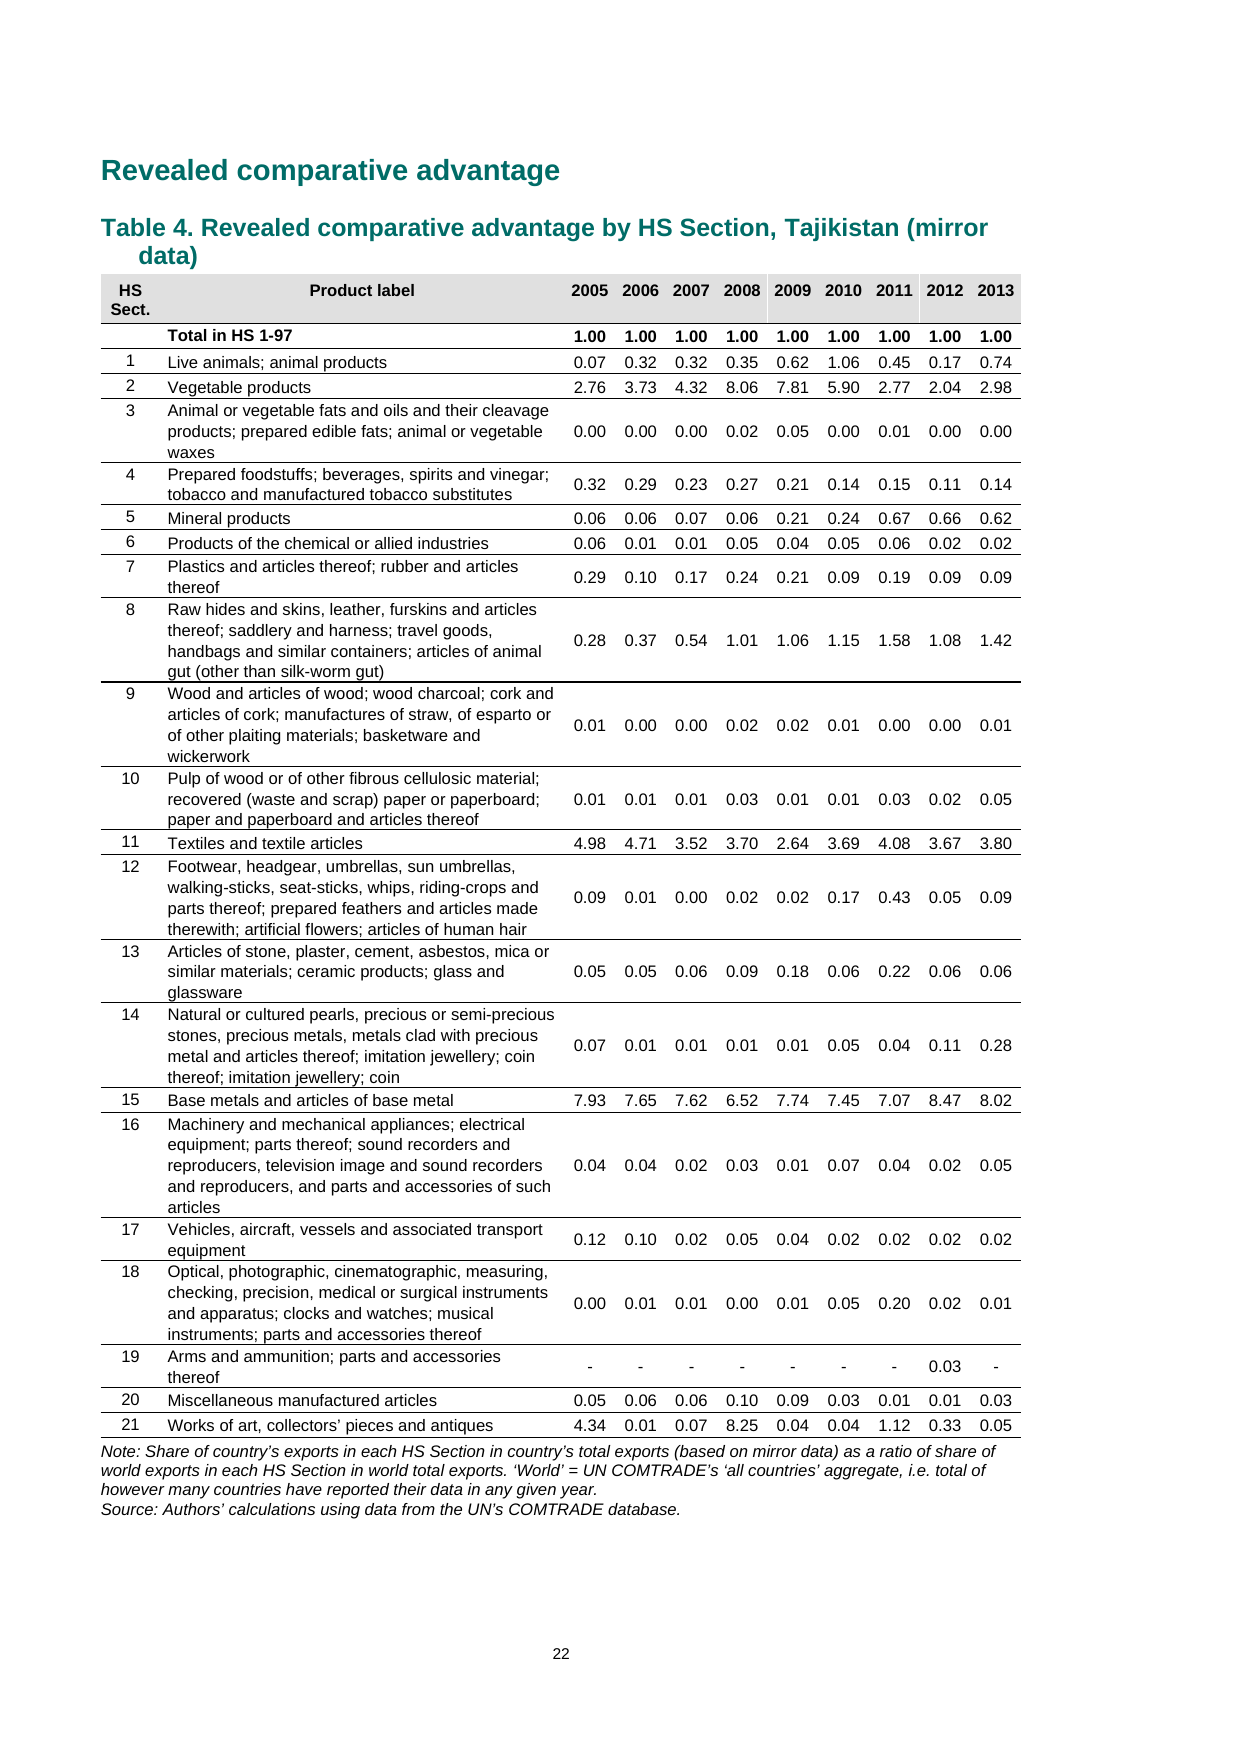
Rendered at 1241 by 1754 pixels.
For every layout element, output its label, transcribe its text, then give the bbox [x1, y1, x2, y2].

table_cell 0.02 [717, 683, 767, 766]
table_cell 0.00 [920, 399, 970, 462]
table_cell 2.77 [869, 374, 919, 398]
table_cell 6.52 [717, 1088, 767, 1112]
table_cell 17 [101, 1218, 160, 1259]
table_cell 0.01 [970, 683, 1021, 766]
table_cell 8.47 [920, 1088, 970, 1112]
table_cell 0.04 [869, 1113, 919, 1217]
table_header 2008 [717, 274, 767, 323]
table_cell 0.01 [666, 1261, 717, 1344]
table_cell 1.00 [615, 324, 666, 348]
table_cell 0.10 [717, 1388, 767, 1412]
table_cell 0.06 [615, 505, 666, 529]
table_cell 0.17 [818, 855, 869, 939]
table_cell 0.00 [615, 683, 666, 766]
table_cell 0.00 [818, 399, 869, 462]
table_cell 0.01 [666, 767, 717, 829]
table_cell 0.45 [869, 349, 919, 373]
table_cell 0.05 [564, 940, 615, 1002]
table_cell 0.37 [615, 598, 666, 681]
table_cell - [717, 1345, 767, 1387]
table_cell 3.70 [717, 830, 767, 854]
table_cell 10 [101, 767, 160, 829]
table_cell 0.09 [970, 855, 1021, 939]
table_cell 0.02 [970, 530, 1021, 554]
table_cell 0.04 [818, 1413, 869, 1437]
table_cell 0.19 [869, 555, 919, 597]
table_cell 0.01 [564, 683, 615, 766]
table_cell 0.09 [564, 855, 615, 939]
subtitle Revealed comparative advantage [101, 153, 1021, 187]
table_cell 7.65 [615, 1088, 666, 1112]
table_cell 0.07 [564, 349, 615, 373]
table_cell - [869, 1345, 919, 1387]
table_cell 0.07 [666, 505, 717, 529]
table_header 2012 [920, 274, 970, 323]
table_cell 0.32 [666, 349, 717, 373]
table_cell Prepared foodstuffs; beverages, spirits and vinegar; tobacco and manufactured tobacco substitutes [160, 463, 564, 504]
table_cell 0.00 [869, 683, 919, 766]
table_cell 0.29 [564, 555, 615, 597]
table_cell 0.09 [717, 940, 767, 1002]
table_cell 0.14 [970, 463, 1021, 504]
table_cell 0.28 [564, 598, 615, 681]
table_cell 0.03 [717, 767, 767, 829]
table_cell Textiles and textile articles [160, 830, 564, 854]
table_cell 2.76 [564, 374, 615, 398]
table_cell 0.21 [768, 555, 818, 597]
table_cell 0.01 [818, 683, 869, 766]
table_cell 0.23 [666, 463, 717, 504]
table_cell 0.07 [666, 1413, 717, 1437]
table_cell 0.00 [666, 683, 717, 766]
table_cell 0.11 [920, 463, 970, 504]
table_cell 0.06 [564, 505, 615, 529]
table_cell 0.01 [666, 530, 717, 554]
table_cell 0.01 [869, 1388, 919, 1412]
table_cell 1.06 [818, 349, 869, 373]
table_cell 0.67 [869, 505, 919, 529]
table_cell 0.00 [564, 1261, 615, 1344]
table_cell 0.05 [970, 1413, 1021, 1437]
table_cell 8.02 [970, 1088, 1021, 1112]
table_cell 7.74 [768, 1088, 818, 1112]
table_cell 0.04 [564, 1113, 615, 1217]
table_cell 0.05 [920, 855, 970, 939]
table_cell Vehicles, aircraft, vessels and associated transport equipment [160, 1218, 564, 1259]
table_cell 4 [101, 463, 160, 504]
table_cell 0.03 [717, 1113, 767, 1217]
table_cell 0.32 [564, 463, 615, 504]
table_cell 16 [101, 1113, 160, 1217]
text Note: Share of country’s exports in each HS Section in country’s total exports (based on mirror data) as a ratio of share of world exports in each HS Section in world total exports. ‘World’ = UN COMTRADE’s ‘all countries’ aggregate, i.e. total of however many countries have reported their data in any given year. Source: Authors’ calculations using data from the UN’s COMTRADE database. [101, 1442, 1021, 1518]
table_cell 20 [101, 1388, 160, 1412]
table_cell Machinery and mechanical appliances; electrical equipment; parts thereof; sound recorders and reproducers, television image and sound recorders and reproducers, and parts and accessories of such articles [160, 1113, 564, 1217]
table_cell 11 [101, 830, 160, 854]
table_cell 0.62 [970, 505, 1021, 529]
table_cell 1.01 [717, 598, 767, 681]
table_cell 0.17 [920, 349, 970, 373]
table_cell 0.09 [768, 1388, 818, 1412]
table_cell 18 [101, 1261, 160, 1344]
table_cell 0.06 [564, 530, 615, 554]
table_cell 0.21 [768, 463, 818, 504]
table_cell 0.05 [970, 767, 1021, 829]
table_cell 7.07 [869, 1088, 919, 1112]
table_cell 0.06 [666, 1388, 717, 1412]
table_cell Total in HS 1-97 [160, 324, 564, 348]
subtitle Revealed comparative advantage by HS Section, Tajikistan (mirror data) [101, 213, 1021, 270]
table_cell 0.06 [666, 940, 717, 1002]
table_cell 9 [101, 683, 160, 766]
table_header 2005 [564, 274, 615, 323]
table_cell 1.08 [920, 598, 970, 681]
table_cell 7 [101, 555, 160, 597]
table_cell Articles of stone, plaster, cement, asbestos, mica or similar materials; ceramic products; glass and glassware [160, 940, 564, 1002]
table_cell 0.74 [970, 349, 1021, 373]
table_cell 7.81 [768, 374, 818, 398]
table_cell Pulp of wood or of other fibrous cellulosic material; recovered (waste and scrap) paper or paperboard; paper and paperboard and articles thereof [160, 767, 564, 829]
table_cell 0.01 [615, 1261, 666, 1344]
table_cell 0.09 [818, 555, 869, 597]
table_cell 4.98 [564, 830, 615, 854]
table_header 2011 [869, 274, 919, 323]
table_cell 7.62 [666, 1088, 717, 1112]
table_header 2009 [768, 274, 818, 323]
table_cell 0.03 [818, 1388, 869, 1412]
table_cell 0.17 [666, 555, 717, 597]
table_cell 0.01 [920, 1388, 970, 1412]
table_cell 1.00 [564, 324, 615, 348]
table_cell 1 [101, 349, 160, 373]
table_cell 12 [101, 855, 160, 939]
table_cell 0.01 [768, 1113, 818, 1217]
table_cell 0.01 [615, 855, 666, 939]
table_cell 1.00 [869, 324, 919, 348]
table_cell 0.32 [615, 349, 666, 373]
table_cell 2.98 [970, 374, 1021, 398]
table_cell 0.00 [615, 399, 666, 462]
table_cell 0.43 [869, 855, 919, 939]
table_cell 0.06 [920, 940, 970, 1002]
table_cell 0.01 [615, 530, 666, 554]
table_cell 0.04 [615, 1113, 666, 1217]
table_cell 0.03 [970, 1388, 1021, 1412]
table_cell 5 [101, 505, 160, 529]
table_cell 0.03 [869, 767, 919, 829]
table_cell Optical, photographic, cinematographic, measuring, checking, precision, medical or surgical instruments and apparatus; clocks and watches; musical instruments; parts and accessories thereof [160, 1261, 564, 1344]
table_cell - [768, 1345, 818, 1387]
table_cell 0.02 [768, 855, 818, 939]
table_cell - [666, 1345, 717, 1387]
table_cell 0.10 [615, 1218, 666, 1259]
table_cell 1.00 [818, 324, 869, 348]
table_cell 0.02 [717, 399, 767, 462]
table_cell 14 [101, 1003, 160, 1087]
table_header 2010 [818, 274, 869, 323]
table_cell 0.20 [869, 1261, 919, 1344]
table_cell 0.27 [717, 463, 767, 504]
table_cell 0.00 [564, 399, 615, 462]
table_cell Base metals and articles of base metal [160, 1088, 564, 1112]
table_cell 0.06 [615, 1388, 666, 1412]
table_header Product label [160, 274, 564, 323]
table_cell 0.24 [717, 555, 767, 597]
table_cell 0.04 [869, 1003, 919, 1087]
table_cell 0.05 [717, 530, 767, 554]
table_cell Miscellaneous manufactured articles [160, 1388, 564, 1412]
table_cell 0.02 [666, 1113, 717, 1217]
table_cell 3.80 [970, 830, 1021, 854]
table_cell 2 [101, 374, 160, 398]
table_cell 0.02 [920, 530, 970, 554]
table_cell 0.02 [920, 1218, 970, 1259]
table_cell 0.02 [818, 1218, 869, 1259]
table_cell Vegetable products [160, 374, 564, 398]
table_cell Wood and articles of wood; wood charcoal; cork and articles of cork; manufactures of straw, of esparto or of other plaiting materials; basketware and wickerwork [160, 683, 564, 766]
table_cell 0.09 [970, 555, 1021, 597]
table_cell 0.28 [970, 1003, 1021, 1087]
table_cell 0.18 [768, 940, 818, 1002]
table_cell 0.29 [615, 463, 666, 504]
table_cell 4.34 [564, 1413, 615, 1437]
table_cell 0.01 [564, 767, 615, 829]
table_cell 0.06 [970, 940, 1021, 1002]
table_cell [101, 324, 160, 348]
table_cell 0.06 [717, 505, 767, 529]
table_cell 0.00 [920, 683, 970, 766]
table_cell 0.00 [717, 1261, 767, 1344]
table_cell 1.00 [920, 324, 970, 348]
table_header 2007 [666, 274, 717, 323]
table_cell 0.01 [615, 1413, 666, 1437]
table_cell - [564, 1345, 615, 1387]
table_cell 1.00 [717, 324, 767, 348]
table_cell Live animals; animal products [160, 349, 564, 373]
table_header 2013 [970, 274, 1021, 323]
table_cell 0.01 [768, 1261, 818, 1344]
table_cell 0.01 [615, 1003, 666, 1087]
table_cell 0.03 [920, 1345, 970, 1387]
table_cell 4.71 [615, 830, 666, 854]
table_cell 3.73 [615, 374, 666, 398]
table_cell 4.08 [869, 830, 919, 854]
table_cell 4.32 [666, 374, 717, 398]
table_cell 0.11 [920, 1003, 970, 1087]
table_cell Animal or vegetable fats and oils and their cleavage products; prepared edible fats; animal or vegetable waxes [160, 399, 564, 462]
table_cell 0.04 [768, 530, 818, 554]
table_cell 3 [101, 399, 160, 462]
table_cell 0.05 [970, 1113, 1021, 1217]
table_cell 0.04 [768, 1413, 818, 1437]
table_cell 0.62 [768, 349, 818, 373]
table_cell 0.06 [869, 530, 919, 554]
table_cell 0.07 [818, 1113, 869, 1217]
table_cell 0.05 [818, 530, 869, 554]
table_cell 0.07 [564, 1003, 615, 1087]
table_cell Mineral products [160, 505, 564, 529]
table_cell 0.01 [970, 1261, 1021, 1344]
table_cell 0.04 [768, 1218, 818, 1259]
table_cell 1.06 [768, 598, 818, 681]
table_cell 0.02 [970, 1218, 1021, 1259]
table_cell 0.09 [920, 555, 970, 597]
table_cell 0.02 [920, 767, 970, 829]
table_cell - [970, 1345, 1021, 1387]
table_cell 1.15 [818, 598, 869, 681]
table_cell 8.25 [717, 1413, 767, 1437]
table_cell 7.45 [818, 1088, 869, 1112]
table_cell 0.02 [768, 683, 818, 766]
table_cell Plastics and articles thereof; rubber and articles thereof [160, 555, 564, 597]
table_cell 0.00 [666, 855, 717, 939]
table_header 2006 [615, 274, 666, 323]
table_cell 2.64 [768, 830, 818, 854]
table_cell 0.66 [920, 505, 970, 529]
table_cell 1.42 [970, 598, 1021, 681]
table_cell 0.05 [818, 1261, 869, 1344]
table_cell Raw hides and skins, leather, furskins and articles thereof; saddlery and harness; travel goods, handbags and similar containers; articles of animal gut (other than silk-worm gut) [160, 598, 564, 681]
table_cell 0.02 [869, 1218, 919, 1259]
table_cell 0.02 [666, 1218, 717, 1259]
table_cell - [615, 1345, 666, 1387]
table_cell Natural or cultured pearls, precious or semi-precious stones, precious metals, metals clad with precious metal and articles thereof; imitation jewellery; coin thereof; imitation jewellery; coin [160, 1003, 564, 1087]
table_cell 0.21 [768, 505, 818, 529]
table_cell 0.05 [768, 399, 818, 462]
table_cell 21 [101, 1413, 160, 1437]
table_cell 0.00 [970, 399, 1021, 462]
table_cell 1.00 [970, 324, 1021, 348]
table_cell 0.06 [818, 940, 869, 1002]
table_cell 1.00 [666, 324, 717, 348]
table_cell 0.01 [818, 767, 869, 829]
table_cell 1.12 [869, 1413, 919, 1437]
table_cell 0.01 [666, 1003, 717, 1087]
table_cell 0.12 [564, 1218, 615, 1259]
table_cell 19 [101, 1345, 160, 1387]
table_cell 0.01 [615, 767, 666, 829]
table_cell 5.90 [818, 374, 869, 398]
table_cell 0.02 [920, 1261, 970, 1344]
table_cell 7.93 [564, 1088, 615, 1112]
table_cell 6 [101, 530, 160, 554]
table_cell 0.01 [869, 399, 919, 462]
table_cell 0.01 [768, 767, 818, 829]
table_cell 0.05 [615, 940, 666, 1002]
table_cell Footwear, headgear, umbrellas, sun umbrellas, walking-sticks, seat-sticks, whips, riding-crops and parts thereof; prepared feathers and articles made therewith; artificial flowers; articles of human hair [160, 855, 564, 939]
table_cell 0.02 [717, 855, 767, 939]
table_cell 0.01 [768, 1003, 818, 1087]
table_cell Works of art, collectors’ pieces and antiques [160, 1413, 564, 1437]
table_cell 0.35 [717, 349, 767, 373]
table_cell 0.01 [717, 1003, 767, 1087]
table_cell 1.00 [768, 324, 818, 348]
table_cell 8 [101, 598, 160, 681]
table_cell 0.22 [869, 940, 919, 1002]
table_cell 3.69 [818, 830, 869, 854]
table_cell 3.52 [666, 830, 717, 854]
table_cell 0.05 [818, 1003, 869, 1087]
table_cell 1.58 [869, 598, 919, 681]
table_cell 0.05 [564, 1388, 615, 1412]
table_cell 0.24 [818, 505, 869, 529]
table_cell - [818, 1345, 869, 1387]
table_cell Products of the chemical or allied industries [160, 530, 564, 554]
table_cell 8.06 [717, 374, 767, 398]
table_cell 0.05 [717, 1218, 767, 1259]
table_cell 15 [101, 1088, 160, 1112]
table_header HS Sect. [101, 274, 160, 323]
table_cell 0.54 [666, 598, 717, 681]
table_cell 0.02 [920, 1113, 970, 1217]
table_cell 0.33 [920, 1413, 970, 1437]
table_cell 0.00 [666, 399, 717, 462]
table_cell 0.10 [615, 555, 666, 597]
table_cell 0.14 [818, 463, 869, 504]
table_cell Arms and ammunition; parts and accessories thereof [160, 1345, 564, 1387]
table_cell 13 [101, 940, 160, 1002]
table_cell 0.15 [869, 463, 919, 504]
table_cell 2.04 [920, 374, 970, 398]
table_cell 3.67 [920, 830, 970, 854]
